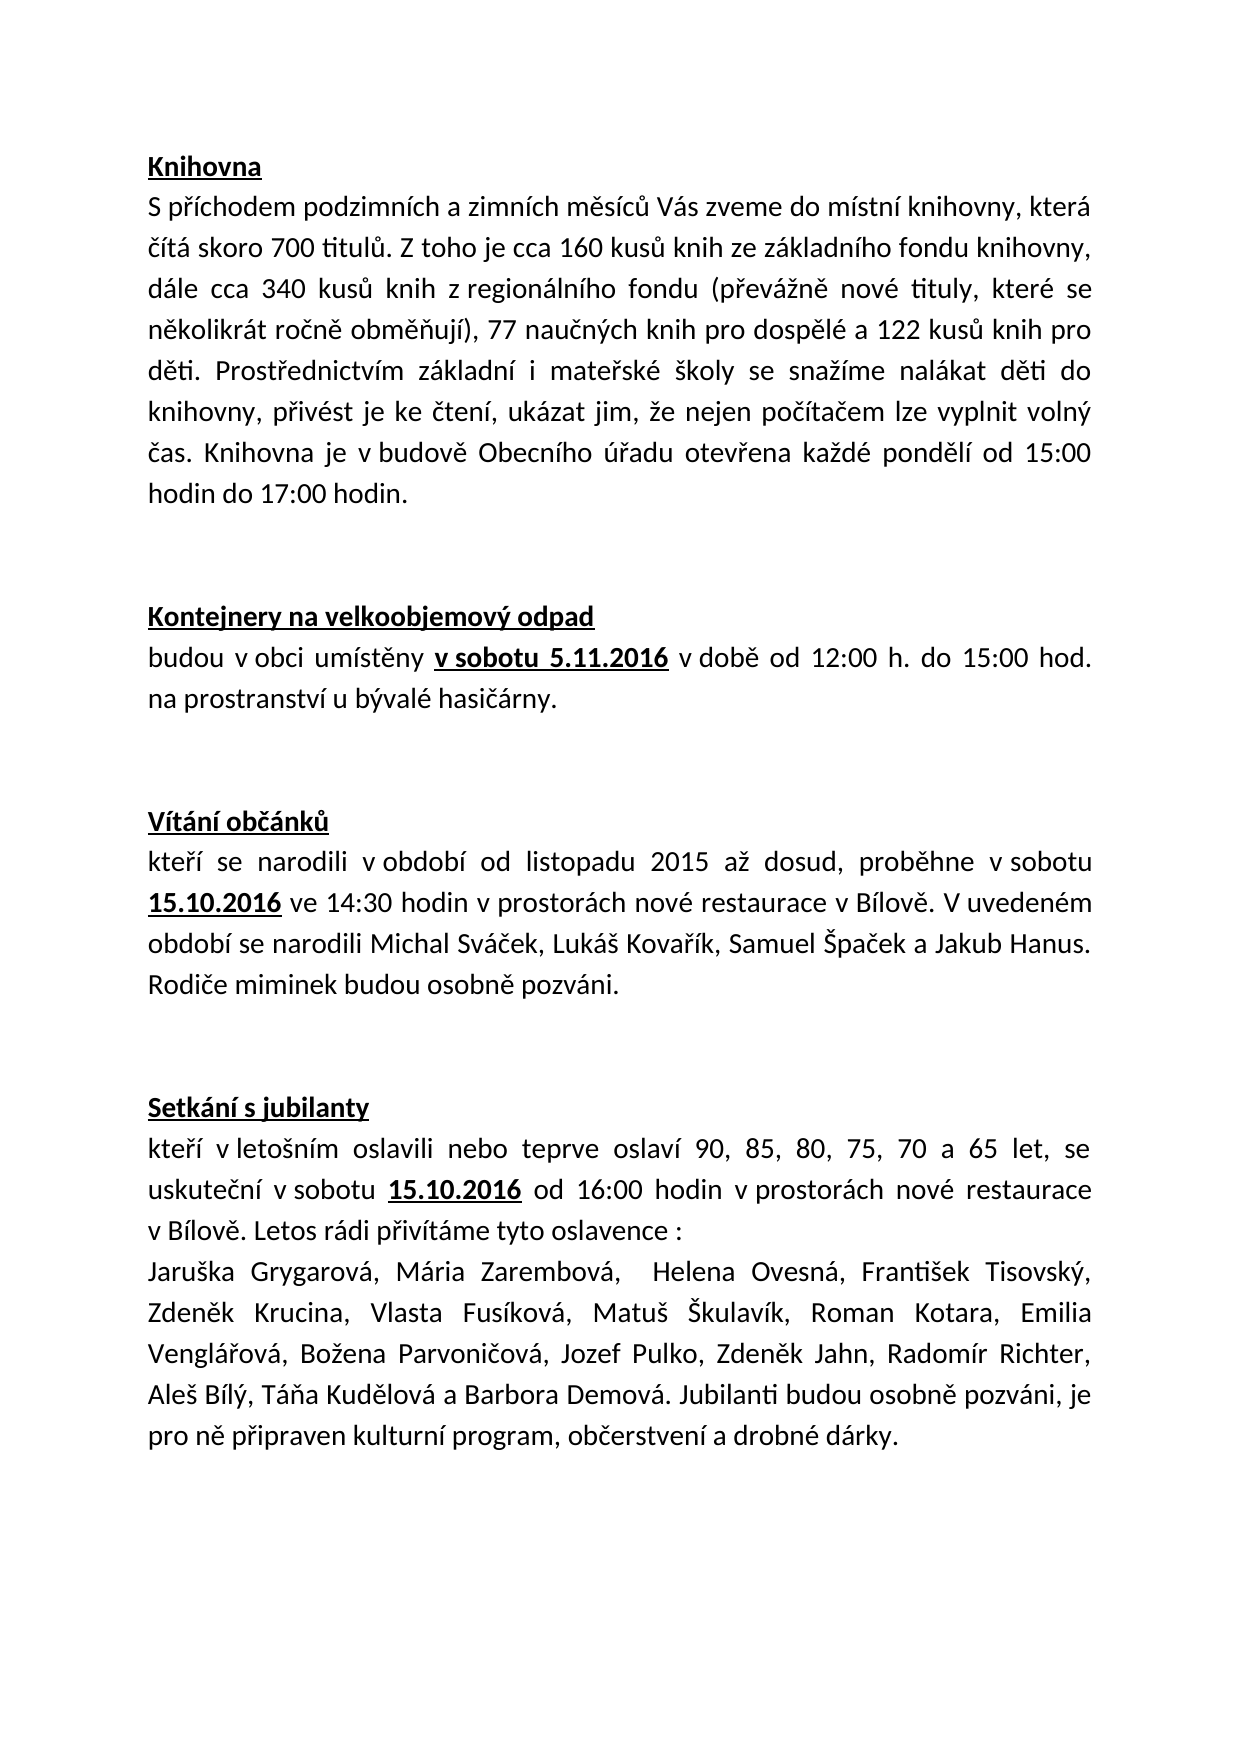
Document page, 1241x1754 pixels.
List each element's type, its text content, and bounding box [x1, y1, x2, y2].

text Knihovna [148, 148, 1093, 183]
text Jaruška Grygarová, Mária Zarembová, Helena Ovesná, František Tisovský, Zdeněk Krucina, Vlasta Fusíková, Matuš Škulavík, Roman Kotara, Emilia Venglářová, Božena Parvoničová, Jozef Pulko, Zdeněk Jahn, Radomír Richter, Aleš Bílý, Táňa Kudělová a Barbora Demová. Jubilanti budou osobně pozváni, je pro ně připraven kulturní program, občerstvení a drobné dárky. [148, 1253, 1093, 1452]
text kteří se narodili v období od listopadu 2015 až dosud, proběhne v sobotu 15.10.2016 ve 14:30 hodin v prostorách nové restaurace v Bílově. V uvedeném období se narodili Michal Sváček, Lukáš Kovařík, Samuel Špaček a Jakub Hanus. Rodiče miminek budou osobně pozváni. [148, 843, 1093, 1002]
text Vítání občánků [148, 803, 1093, 838]
text Setkání s jubilanty [148, 1089, 1093, 1125]
text S příchodem podzimních a zimních měsíců Vás zveme do místní knihovny, která čítá skoro 700 titulů. Z toho je cca 160 kusů knih ze základního fondu knihovny, dále cca 340 kusů knih z regionálního fondu (převážně nové tituly, které se několikrát ročně obměňují), 77 naučných knih pro dospělé a 122 kusů knih pro děti. Prostřednictvím základní i mateřské školy se snažíme nalákat děti do knihovny, přivést je ke čtení, ukázat jim, že nejen počítačem lze vyplnit volný čas. Knihovna je v budově Obecního úřadu otevřena každé pondělí od 15:00 hodin do 17:00 hodin. [148, 188, 1093, 511]
text Kontejnery na velkoobjemový odpad [148, 598, 1093, 633]
text budou v obci umístěny v sobotu 5.11.2016 v době od 12:00 h. do 15:00 hod. na prostranství u bývalé hasičárny. [148, 639, 1093, 715]
text kteří v letošním oslavili nebo teprve oslaví 90, 85, 80, 75, 70 a 65 let, se uskuteční v sobotu 15.10.2016 od 16:00 hodin v prostorách nové restaurace v Bílově. Letos rádi přivítáme tyto oslavence : [148, 1130, 1093, 1248]
